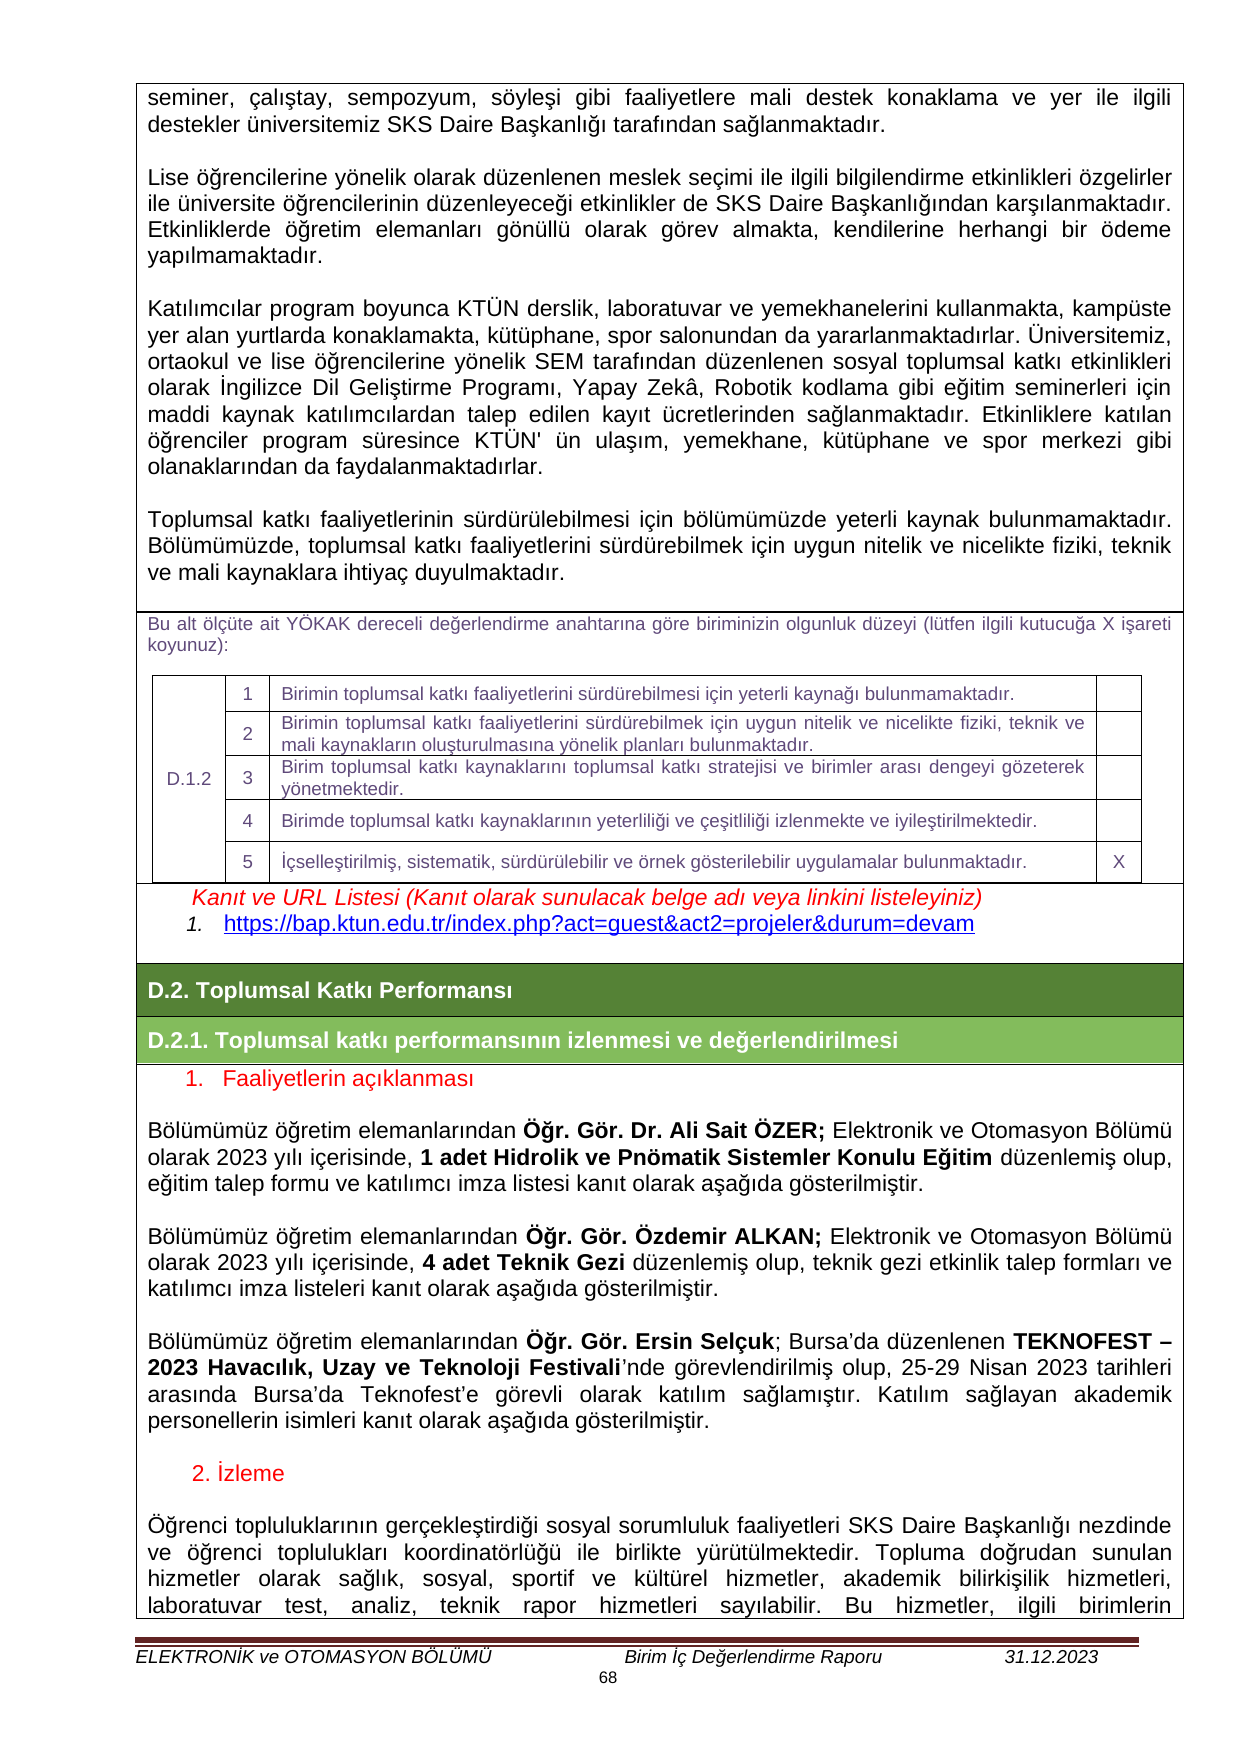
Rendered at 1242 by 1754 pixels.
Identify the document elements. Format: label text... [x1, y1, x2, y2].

table_cell D.2.1. Toplumsal katkı performansının izlenmesi ve değerlendirilmesi [137, 1017, 1183, 1063]
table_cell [137, 1065, 1183, 1618]
table_cell D.2. Toplumsal Katkı Performansı [137, 964, 1183, 1016]
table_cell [137, 84, 1183, 611]
table_cell Bu alt ölçüte ait YÖKAK dereceli değerlendirme anahtarına göre biriminizin olgunluk düzeyi (lütfen ilgili kutucuğa X işareti koyunuz): [137, 613, 1183, 883]
table_cell Kanıt ve URL Listesi (Kanıt olarak sunulacak belge adı veya linkini listeleyiniz) https://bap.ktun.edu.tr/index.php?act=guest&act2=projeler&durum=devam [137, 884, 1183, 963]
